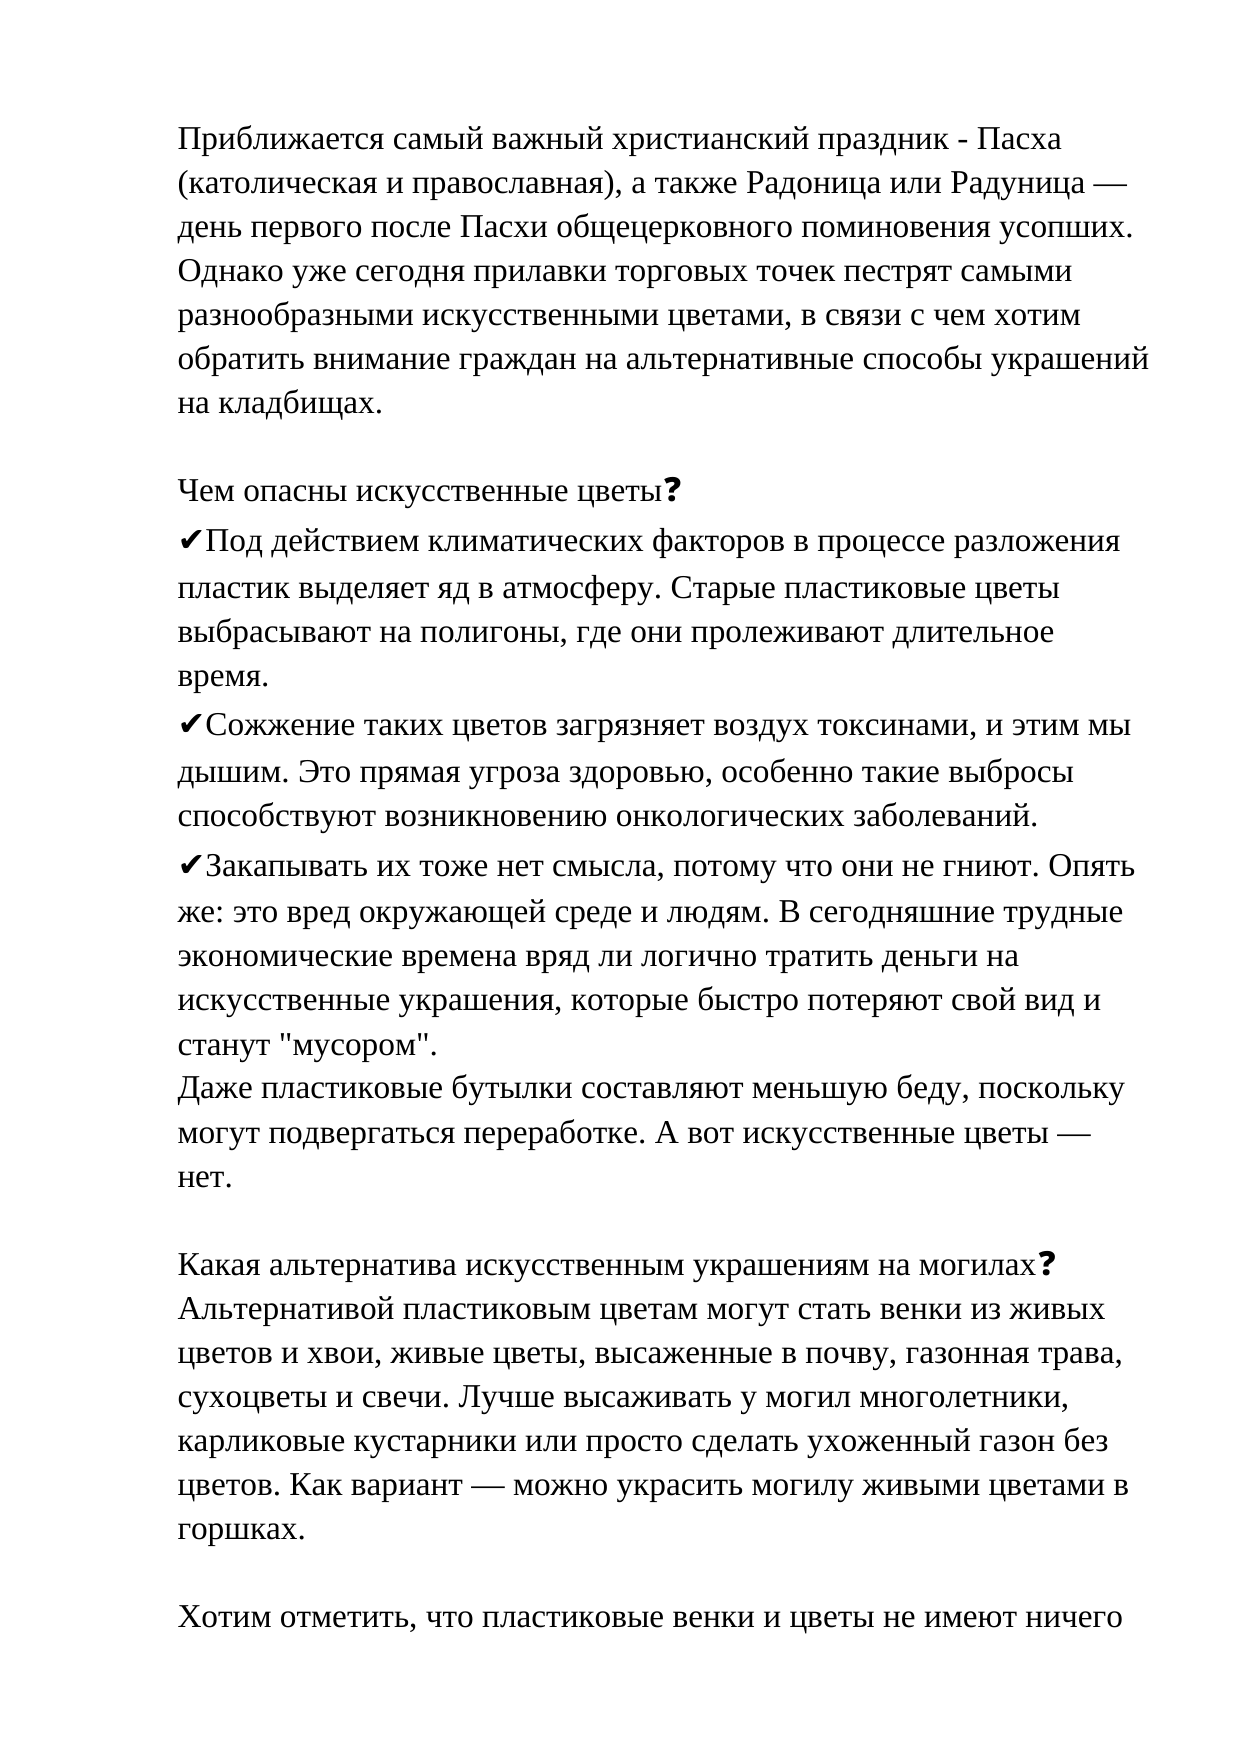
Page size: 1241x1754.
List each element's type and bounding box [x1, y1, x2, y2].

text [177, 118, 1152, 1635]
